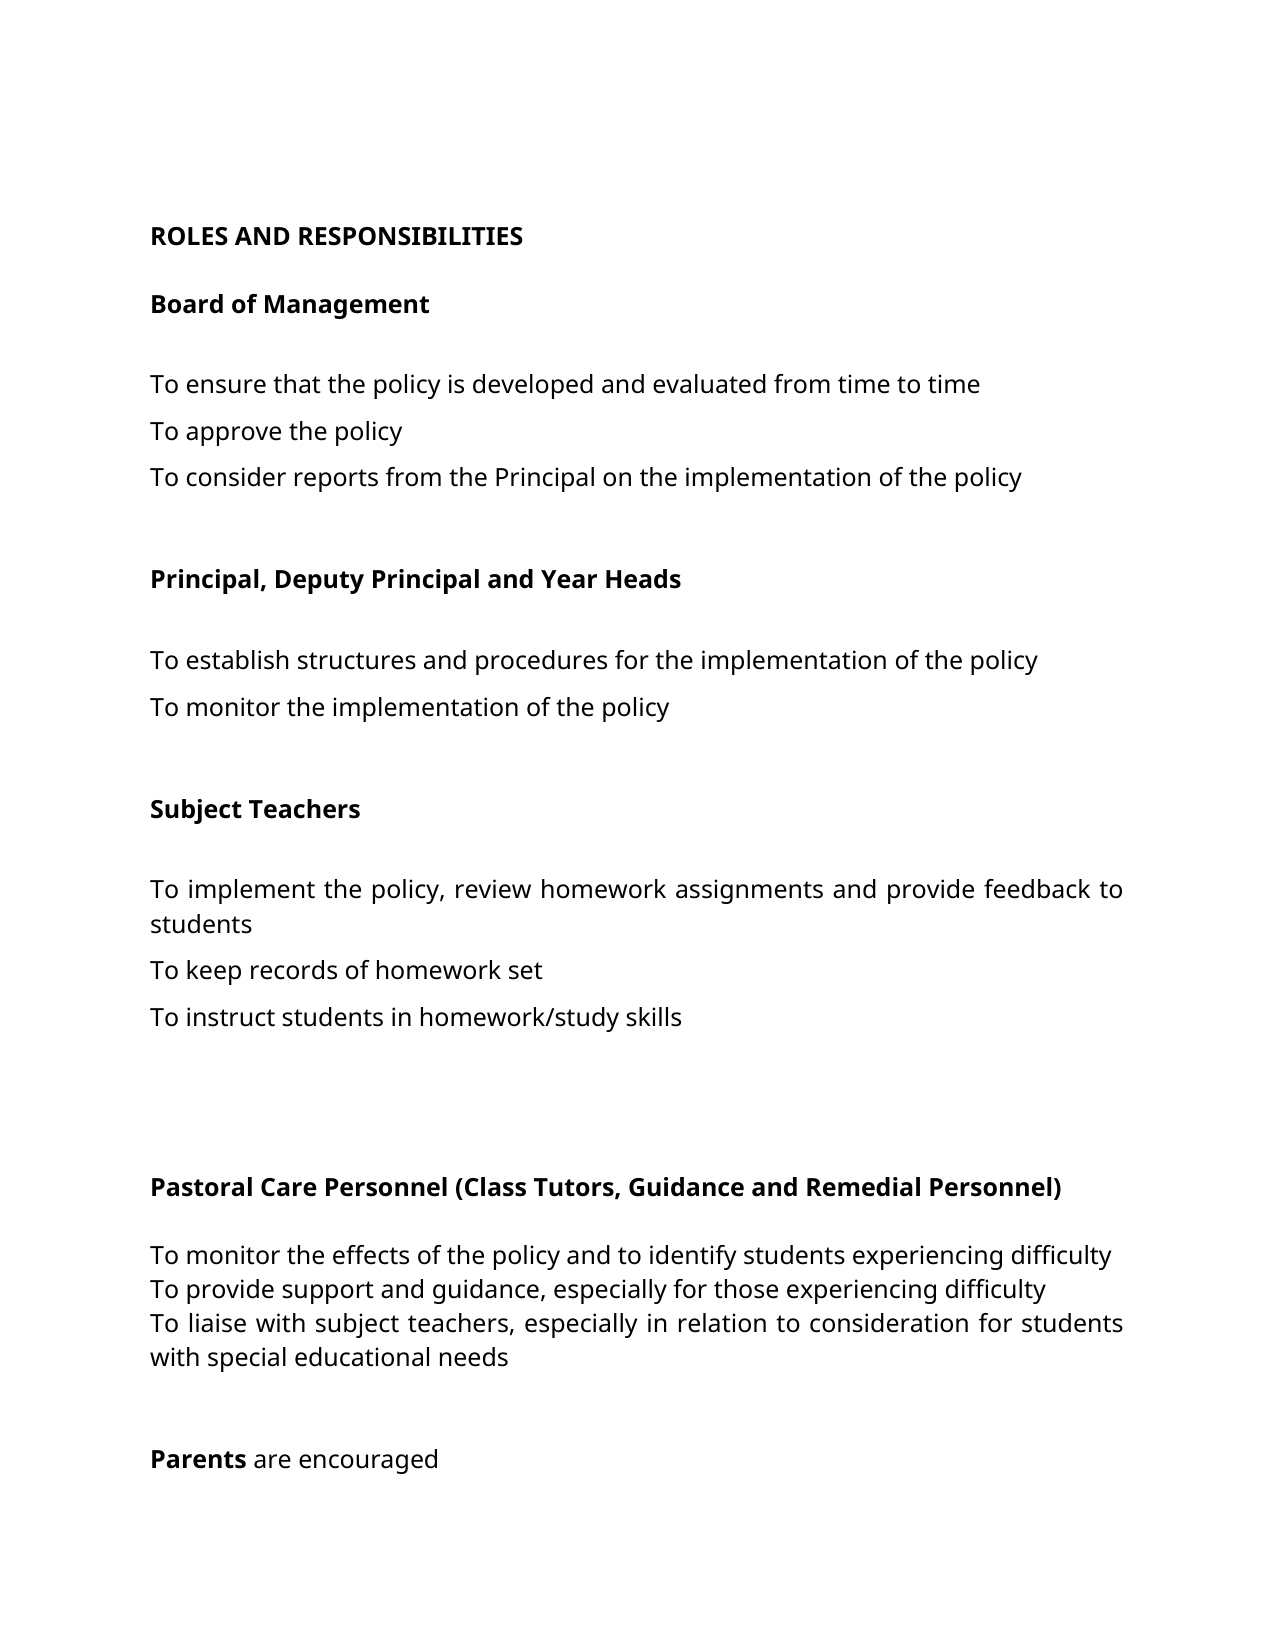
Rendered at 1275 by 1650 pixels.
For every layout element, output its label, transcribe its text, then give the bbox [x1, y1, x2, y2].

text To provide support and guidance, especially for those experiencing difficulty [150, 1272, 1125, 1306]
text To liaise with subject teachers, especially in relation to consideration for students with special educational needs [150, 1306, 1125, 1374]
text To keep records of homework set [150, 953, 1125, 987]
text To consider reports from the Principal on the implementation of the policy [150, 460, 1125, 494]
text To instruct students in homework/study skills [150, 999, 1125, 1033]
text To monitor the implementation of the policy [150, 689, 1125, 723]
text To ensure that the policy is developed and evaluated from time to time [150, 367, 1125, 401]
text ROLES AND RESPONSIBILITIES [150, 218, 1125, 252]
text To establish structures and procedures for the implementation of the policy [150, 643, 1125, 677]
text Board of Management [150, 286, 1125, 320]
text To implement the policy, review homework assignments and provide feedback to students [150, 872, 1125, 940]
text Subject Teachers [150, 792, 1125, 826]
text Parents are encouraged [150, 1442, 1125, 1476]
text Pastoral Care Personnel (Class Tutors, Guidance and Remedial Personnel) [150, 1170, 1125, 1204]
text Principal, Deputy Principal and Year Heads [150, 562, 1125, 596]
text To monitor the effects of the policy and to identify students experiencing difficulty [150, 1238, 1125, 1272]
text To approve the policy [150, 413, 1125, 447]
